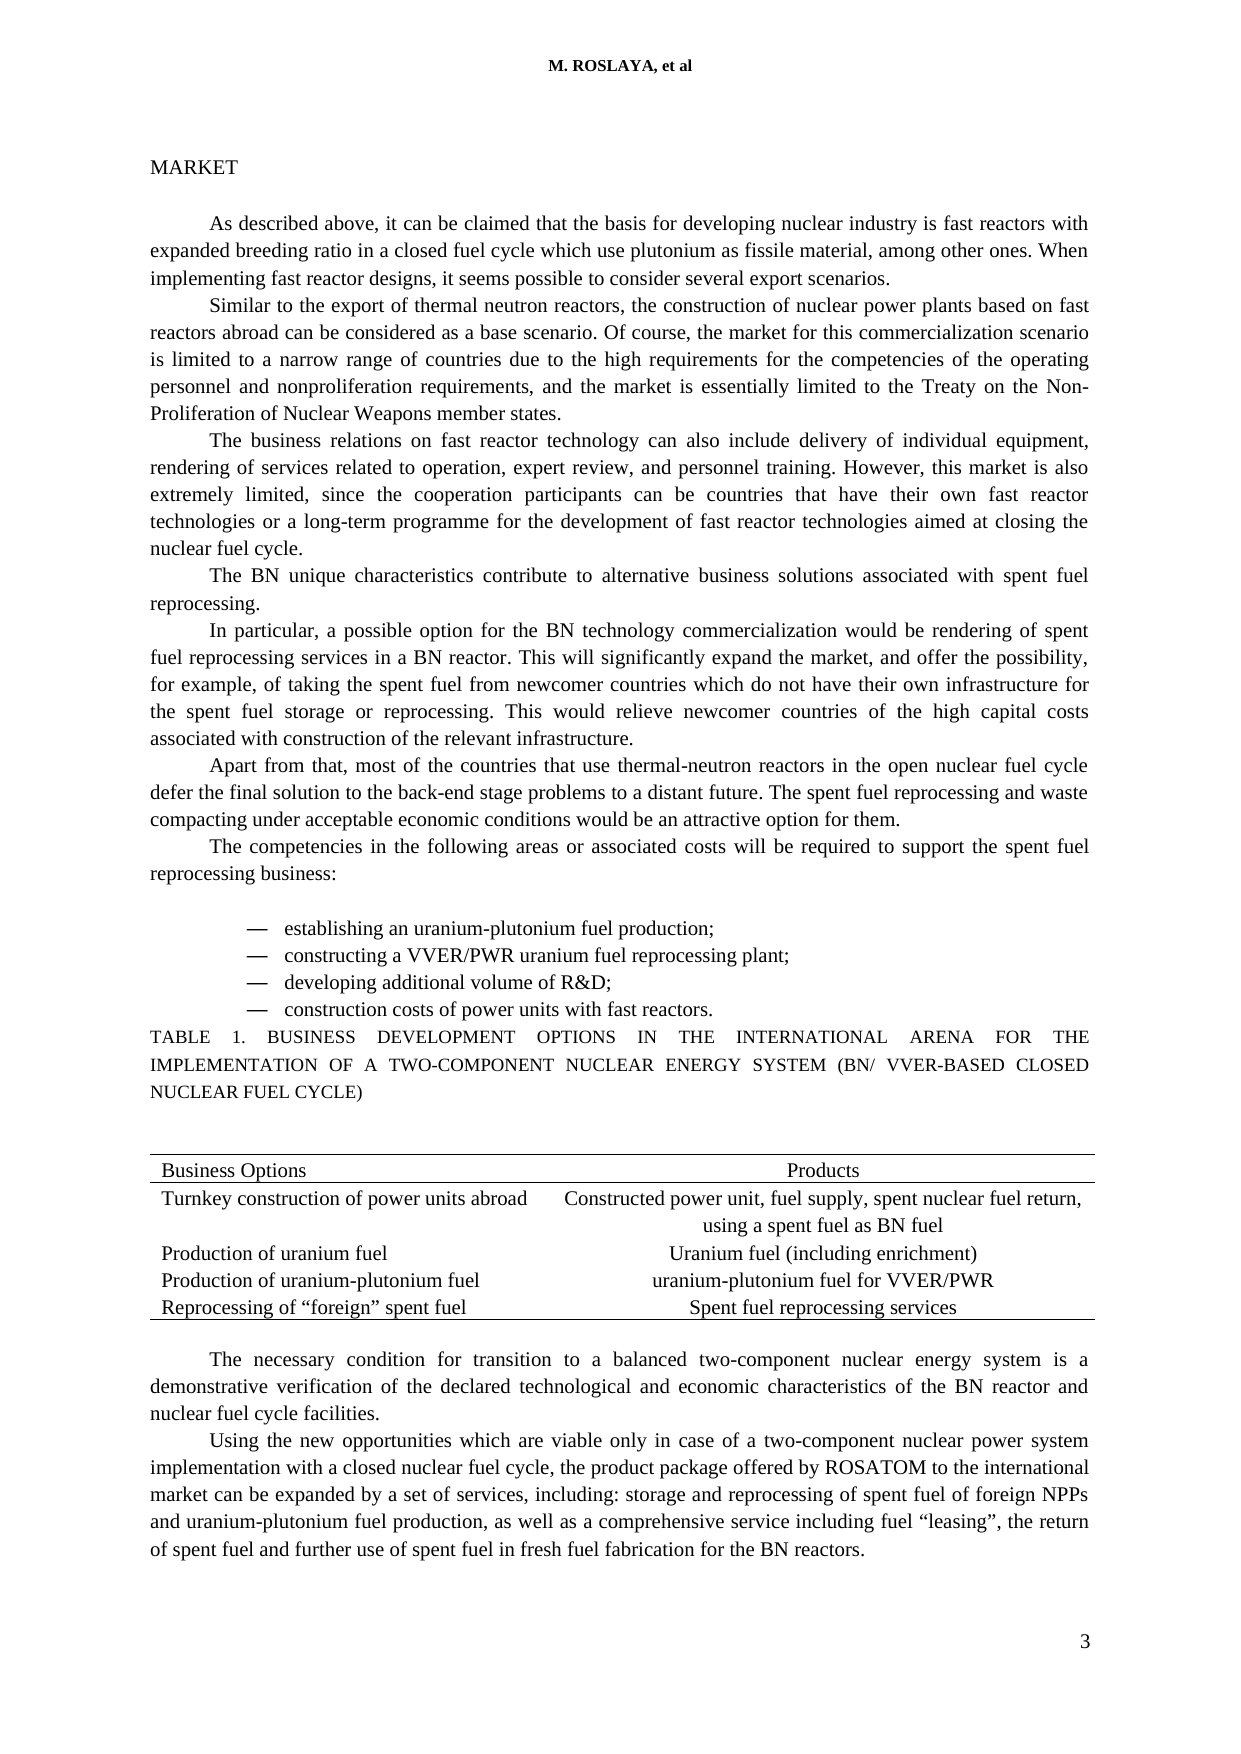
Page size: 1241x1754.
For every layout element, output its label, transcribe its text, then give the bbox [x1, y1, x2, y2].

text Using the new opportunities which are viable only in case of a two-component nuclear power system implementation with a closed nuclear fuel cycle, the product package offered by ROSATOM to the international market can be expanded by a set of services, including: storage and reprocessing of spent fuel of foreign NPPs and uranium-plutonium fuel production, as well as a comprehensive service including fuel “leasing”, the return of spent fuel and further use of spent fuel in fresh fuel fabrication for the BN reactors. [150, 1425, 1090, 1561]
table_cell Reprocessing of “foreign” spent fuel [150, 1292, 551, 1319]
text In particular, a possible option for the BN technology commercialization would be rendering of spent fuel reprocessing services in a BN reactor. This will significantly expand the market, and offer the possibility, for example, of taking the spent fuel from newcomer countries which do not have their own infrastructure for the spent fuel storage or reprocessing. This would relieve newcomer countries of the high capital costs associated with construction of the relevant infrastructure. [150, 614, 1090, 750]
table_cell Uranium fuel (including enrichment) [551, 1238, 1095, 1264]
table_cell uranium-plutonium fuel for VVER/PWR [551, 1265, 1095, 1292]
list establishing an uranium-plutonium fuel production; [247, 912, 1090, 939]
table_cell Production of uranium-plutonium fuel [150, 1265, 551, 1292]
text The BN unique characteristics contribute to alternative business solutions associated with spent fuel reprocessing. [150, 560, 1090, 614]
text Apart from that, most of the countries that use thermal-neutron reactors in the open nuclear fuel cycle defer the final solution to the back-end stage problems to a distant future. The spent fuel reprocessing and waste compacting under acceptable economic conditions would be an attractive option for them. [150, 750, 1090, 831]
text The business relations on fast reactor technology can also include delivery of individual equipment, rendering of services related to operation, expert review, and personnel training. However, this market is also extremely limited, since the cooperation participants can be countries that have their own fast reactor technologies or a long-term programme for the development of fast reactor technologies aimed at closing the nuclear fuel cycle. [150, 425, 1090, 560]
table_cell Turnkey construction of power units abroad [150, 1183, 551, 1237]
list constructing a VVER/PWR uranium fuel reprocessing plant; [247, 939, 1090, 967]
table_cell Constructed power unit, fuel supply, spent nuclear fuel return, using a spent fuel as BN fuel [551, 1183, 1095, 1237]
text The necessary condition for transition to a balanced two-component nuclear energy system is a demonstrative verification of the declared technological and economic characteristics of the BN reactor and nuclear fuel cycle facilities. [150, 1344, 1090, 1425]
table_cell Production of uranium fuel [150, 1238, 551, 1264]
list construction costs of power units with fast reactors. [247, 994, 1090, 1021]
text As described above, it can be claimed that the basis for developing nuclear industry is fast reactors with expanded breeding ratio in a closed fuel cycle which use plutonium as fissile material, among other ones. When implementing fast reactor designs, it seems possible to consider several export scenarios. [150, 208, 1090, 289]
text Similar to the export of thermal neutron reactors, the construction of nuclear power plants based on fast reactors abroad can be considered as a base scenario. Of course, the market for this commercialization scenario is limited to a narrow range of countries due to the high requirements for the competencies of the operating personnel and nonproliferation requirements, and the market is essentially limited to the Treaty on the Non-Proliferation of Nuclear Weapons member states. [150, 289, 1090, 425]
table_header Business Options [150, 1155, 551, 1182]
text The competencies in the following areas or associated costs will be required to support the spent fuel reprocessing business: [150, 831, 1090, 885]
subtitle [150, 150, 1090, 179]
text TABLE 1. BUSINESS DEVELOPMENT OPTIONS IN THE INTERNATIONAL ARENA FOR THE IMPLEMENTATION OF A TWO-COMPONENT NUCLEAR ENERGY SYSTEM (BN/ VVER-BASED CLOSED NUCLEAR FUEL CYCLE) [150, 1021, 1090, 1102]
table_cell Spent fuel reprocessing services [551, 1292, 1095, 1319]
table_header Products [551, 1155, 1095, 1182]
list developing additional volume of R&D; [247, 967, 1090, 994]
